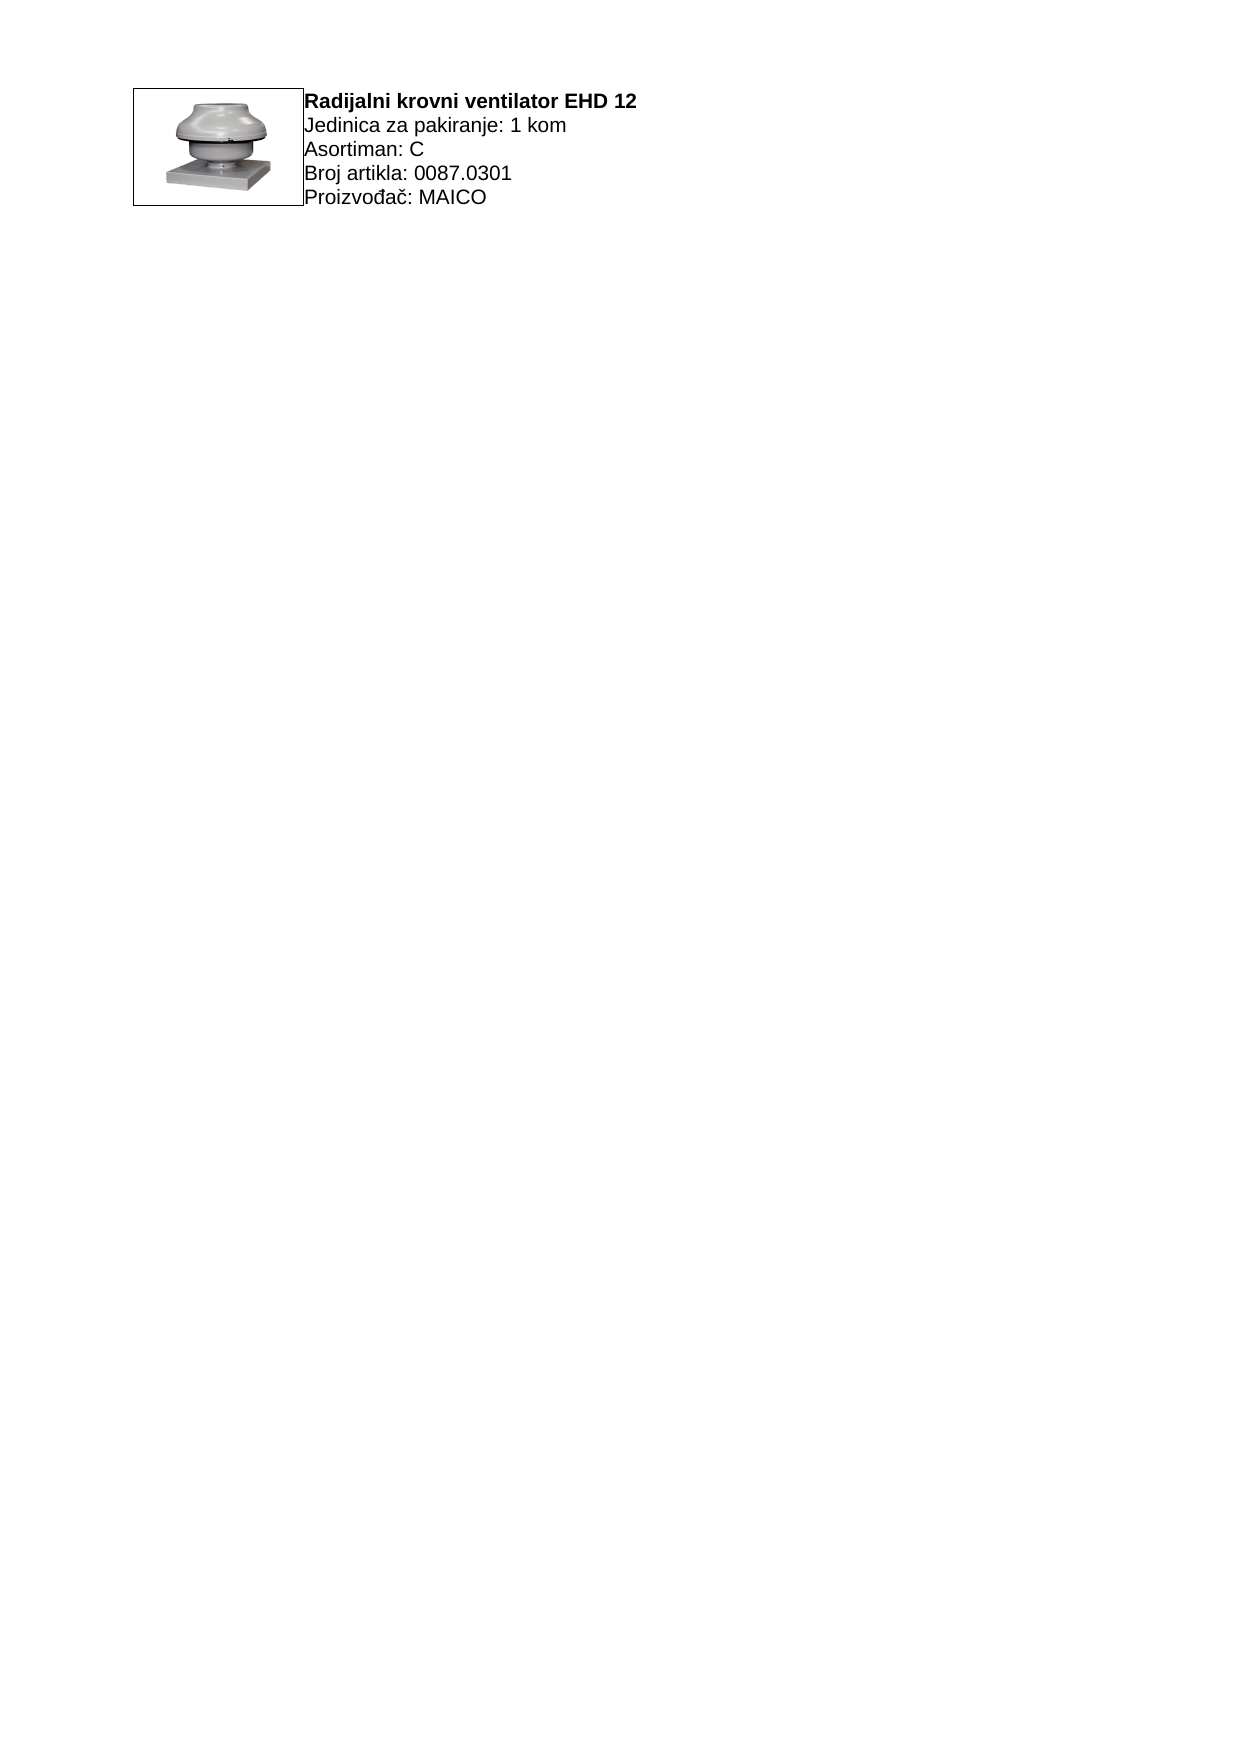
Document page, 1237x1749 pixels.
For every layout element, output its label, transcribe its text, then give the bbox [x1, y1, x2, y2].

picture [134, 89, 303, 205]
text Radijalni krovni ventilator EHD 12Jedinica za pakiranje: 1 komAsortiman: C Broj artikla: 0087.0301Proizvođač: MAICO [133, 89, 1148, 208]
